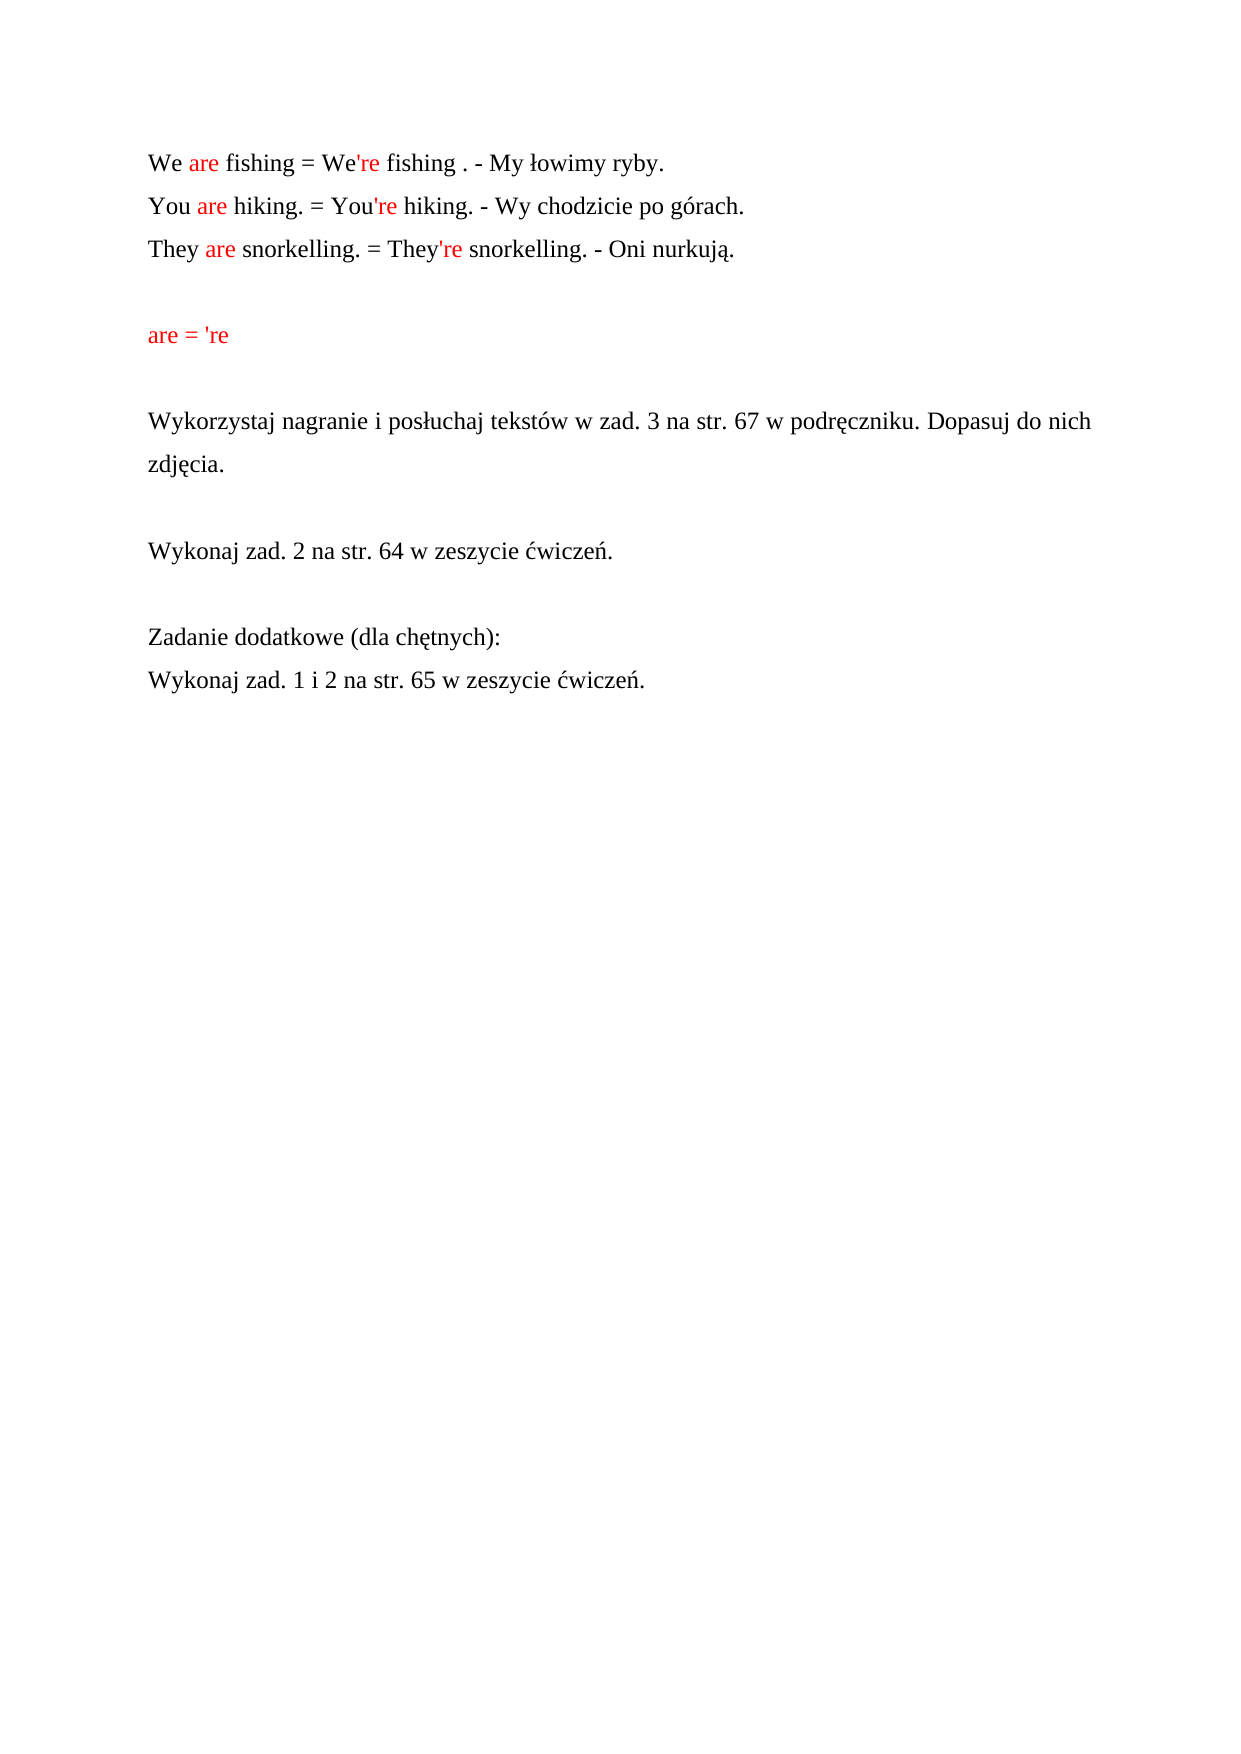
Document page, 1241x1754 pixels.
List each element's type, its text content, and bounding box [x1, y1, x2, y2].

text Wykorzystaj nagranie i posłuchaj tekstów w zad. 3 na str. 67 w podręczniku. Dopasuj do nich zdjęcia. [148, 406, 1093, 478]
text You are hiking. = You're hiking. - Wy chodzicie po górach. [148, 191, 1093, 219]
text Wykonaj zad. 1 i 2 na str. 65 w zeszycie ćwiczeń. [148, 665, 1093, 694]
text Wykonaj zad. 2 na str. 64 w zeszycie ćwiczeń. [148, 536, 1093, 564]
text Zadanie dodatkowe (dla chętnych): [148, 622, 1093, 651]
text We are fishing = We're fishing . - My łowimy ryby. [148, 148, 1093, 176]
text are = 're [148, 320, 1093, 349]
text They are snorkelling. = They're snorkelling. - Oni nurkują. [148, 234, 1093, 263]
